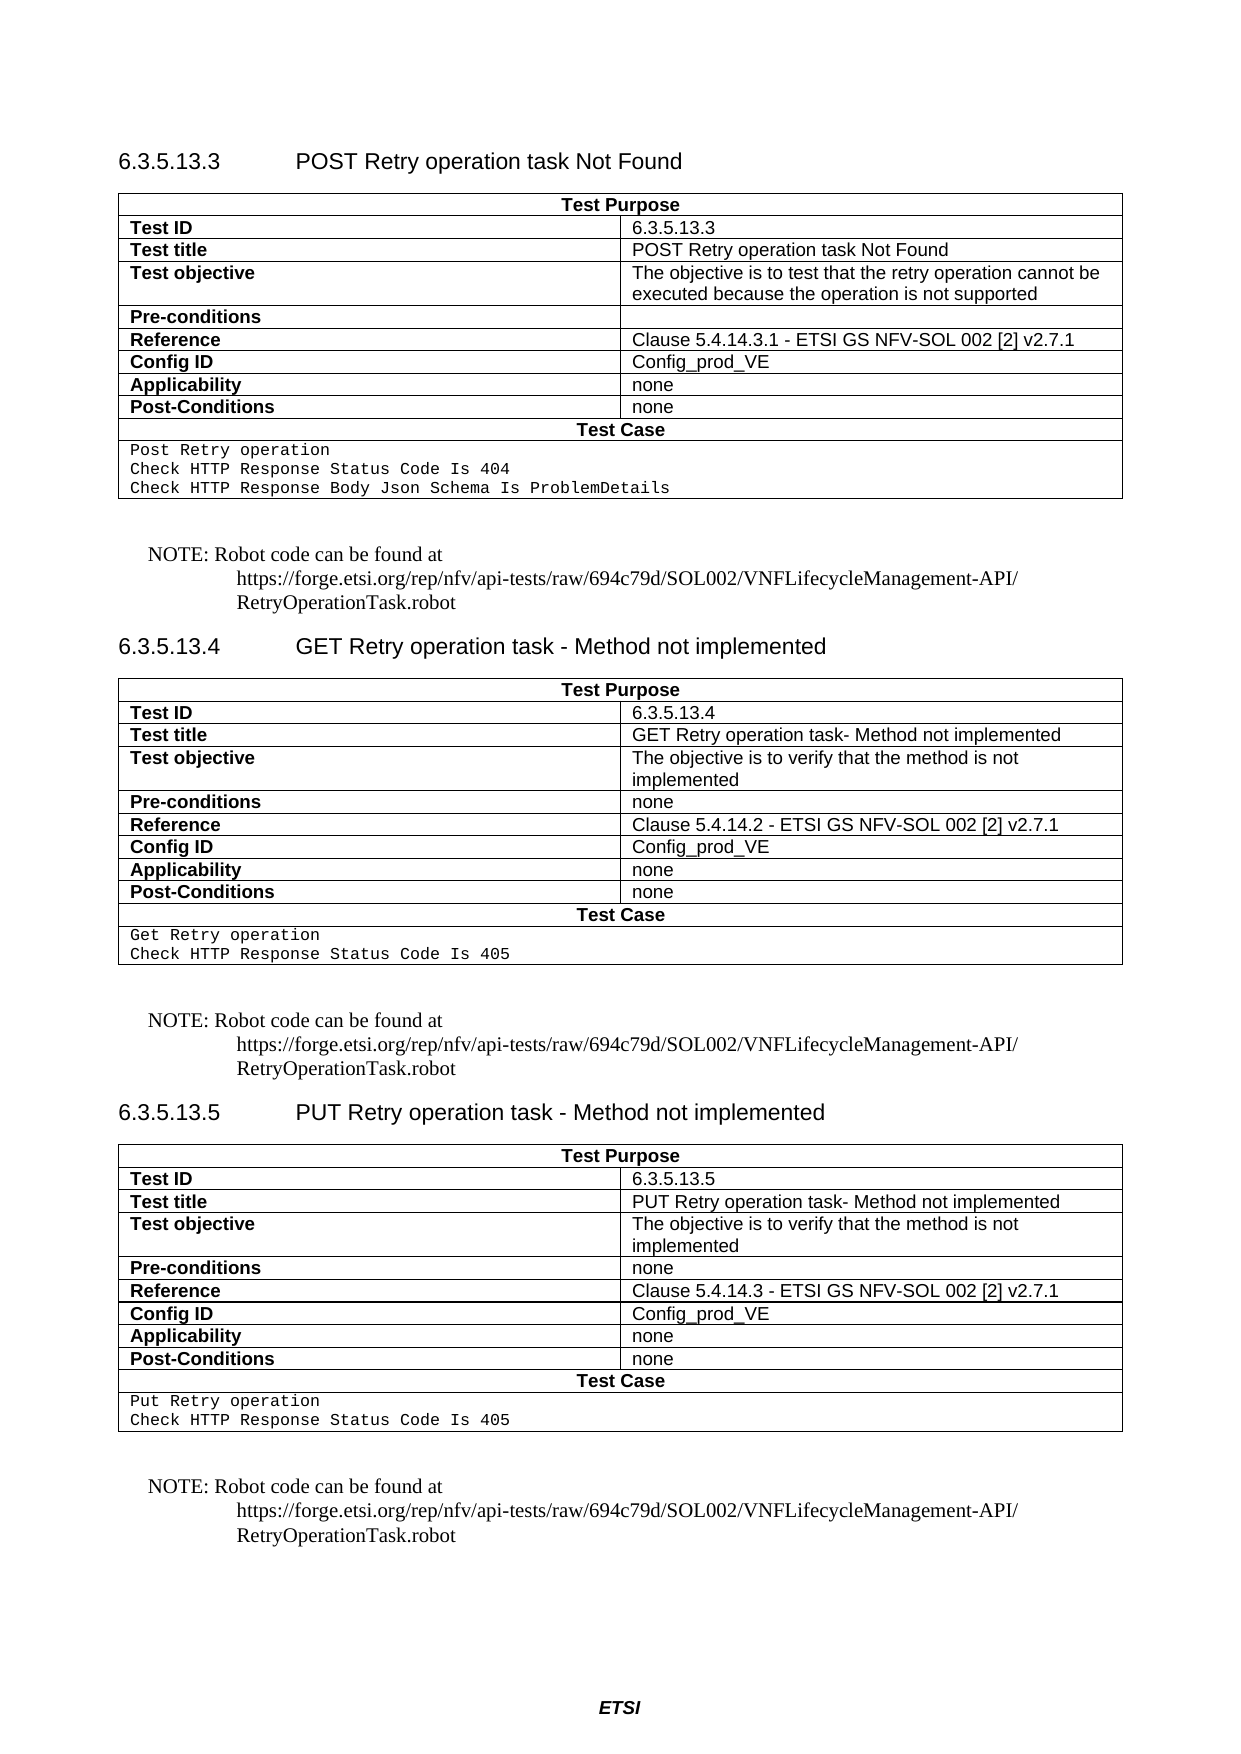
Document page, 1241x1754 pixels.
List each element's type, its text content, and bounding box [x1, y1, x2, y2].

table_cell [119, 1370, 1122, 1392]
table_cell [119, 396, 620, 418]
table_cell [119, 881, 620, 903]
text NOTE: Robot code can be found at https://forge.etsi.org/rep/nfv/api-tests/raw/694c79d/SOL002/VNFLifecycleManagement-API/RetryOperationTask.robot [148, 1008, 1122, 1080]
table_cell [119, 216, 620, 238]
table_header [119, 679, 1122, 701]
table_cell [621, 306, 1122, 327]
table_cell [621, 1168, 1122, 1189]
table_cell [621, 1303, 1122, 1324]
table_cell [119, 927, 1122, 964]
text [148, 1474, 1122, 1547]
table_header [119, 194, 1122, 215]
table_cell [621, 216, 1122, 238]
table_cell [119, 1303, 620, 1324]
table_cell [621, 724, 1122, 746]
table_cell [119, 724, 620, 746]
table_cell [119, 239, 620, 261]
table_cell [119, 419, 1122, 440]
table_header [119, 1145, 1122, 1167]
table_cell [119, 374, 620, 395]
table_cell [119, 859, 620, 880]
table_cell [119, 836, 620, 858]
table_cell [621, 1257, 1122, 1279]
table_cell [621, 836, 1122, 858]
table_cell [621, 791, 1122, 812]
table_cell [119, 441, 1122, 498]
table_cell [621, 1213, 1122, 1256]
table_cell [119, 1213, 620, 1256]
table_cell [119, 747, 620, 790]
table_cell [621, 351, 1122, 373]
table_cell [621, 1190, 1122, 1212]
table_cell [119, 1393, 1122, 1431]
subtitle 6.3.5.13.5 PUT Retry operation task - Method not implemented [118, 1099, 1122, 1125]
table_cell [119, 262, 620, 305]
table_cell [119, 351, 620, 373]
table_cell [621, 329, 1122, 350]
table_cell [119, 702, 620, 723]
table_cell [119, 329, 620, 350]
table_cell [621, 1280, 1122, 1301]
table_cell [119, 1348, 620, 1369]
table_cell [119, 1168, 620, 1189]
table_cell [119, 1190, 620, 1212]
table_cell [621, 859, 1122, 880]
subtitle 6.3.5.13.3 POST Retry operation task Not Found [118, 148, 1122, 174]
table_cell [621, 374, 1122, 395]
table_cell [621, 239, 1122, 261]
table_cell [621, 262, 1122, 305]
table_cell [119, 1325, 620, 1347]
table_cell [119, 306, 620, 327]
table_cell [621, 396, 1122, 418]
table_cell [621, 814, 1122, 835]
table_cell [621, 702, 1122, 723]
text NOTE: Robot code can be found at https://forge.etsi.org/rep/nfv/api-tests/raw/694c79d/SOL002/VNFLifecycleManagement-API/RetryOperationTask.robot [148, 542, 1122, 614]
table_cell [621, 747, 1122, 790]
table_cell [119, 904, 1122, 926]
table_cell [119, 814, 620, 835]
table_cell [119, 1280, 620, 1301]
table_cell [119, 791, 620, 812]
subtitle 6.3.5.13.4 GET Retry operation task - Method not implemented [118, 633, 1122, 659]
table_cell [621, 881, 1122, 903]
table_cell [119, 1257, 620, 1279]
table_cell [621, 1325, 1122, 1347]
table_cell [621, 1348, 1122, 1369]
